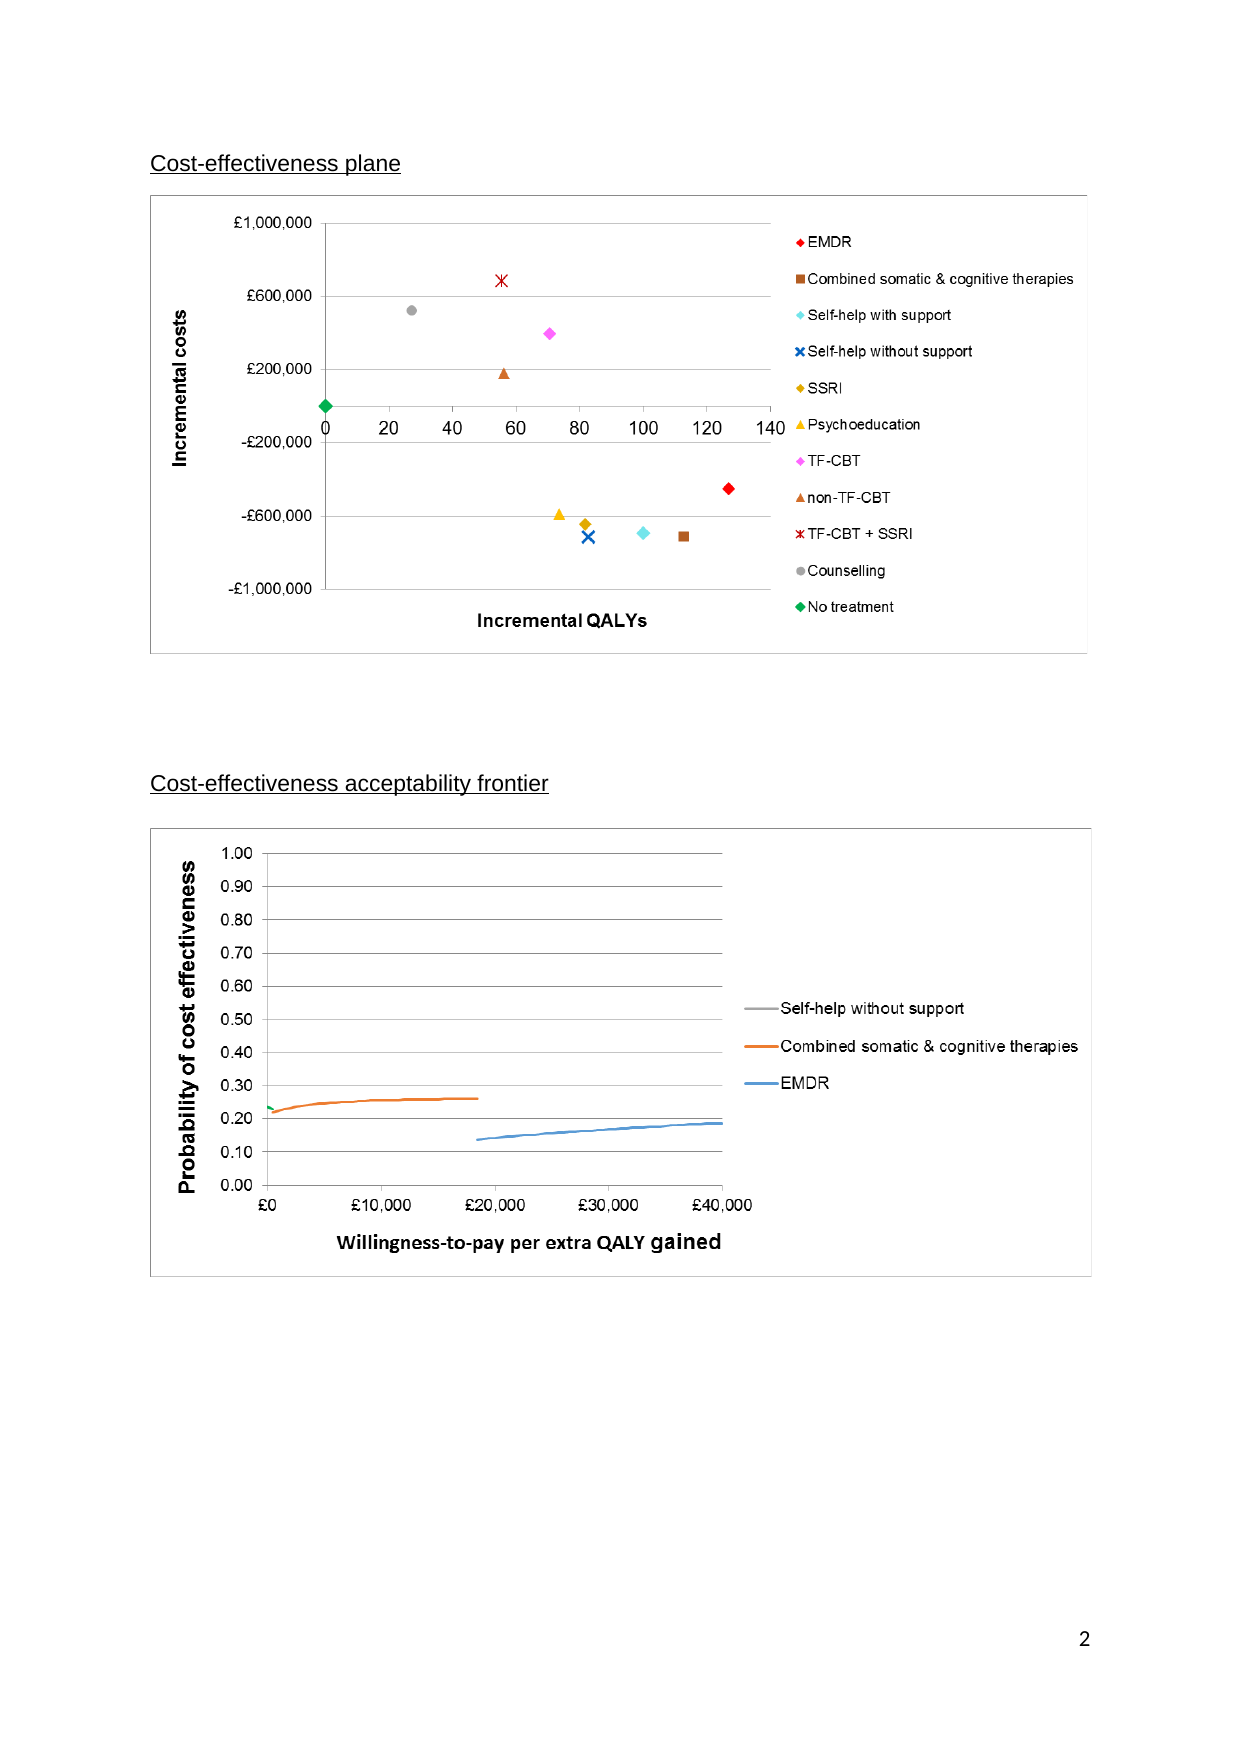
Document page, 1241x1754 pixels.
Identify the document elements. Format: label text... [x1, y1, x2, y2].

picture [150, 828, 1092, 1277]
text Cost-effectiveness plane [150, 150, 1090, 176]
picture [150, 195, 1088, 654]
text Cost-effectiveness acceptability frontier [150, 770, 1090, 796]
